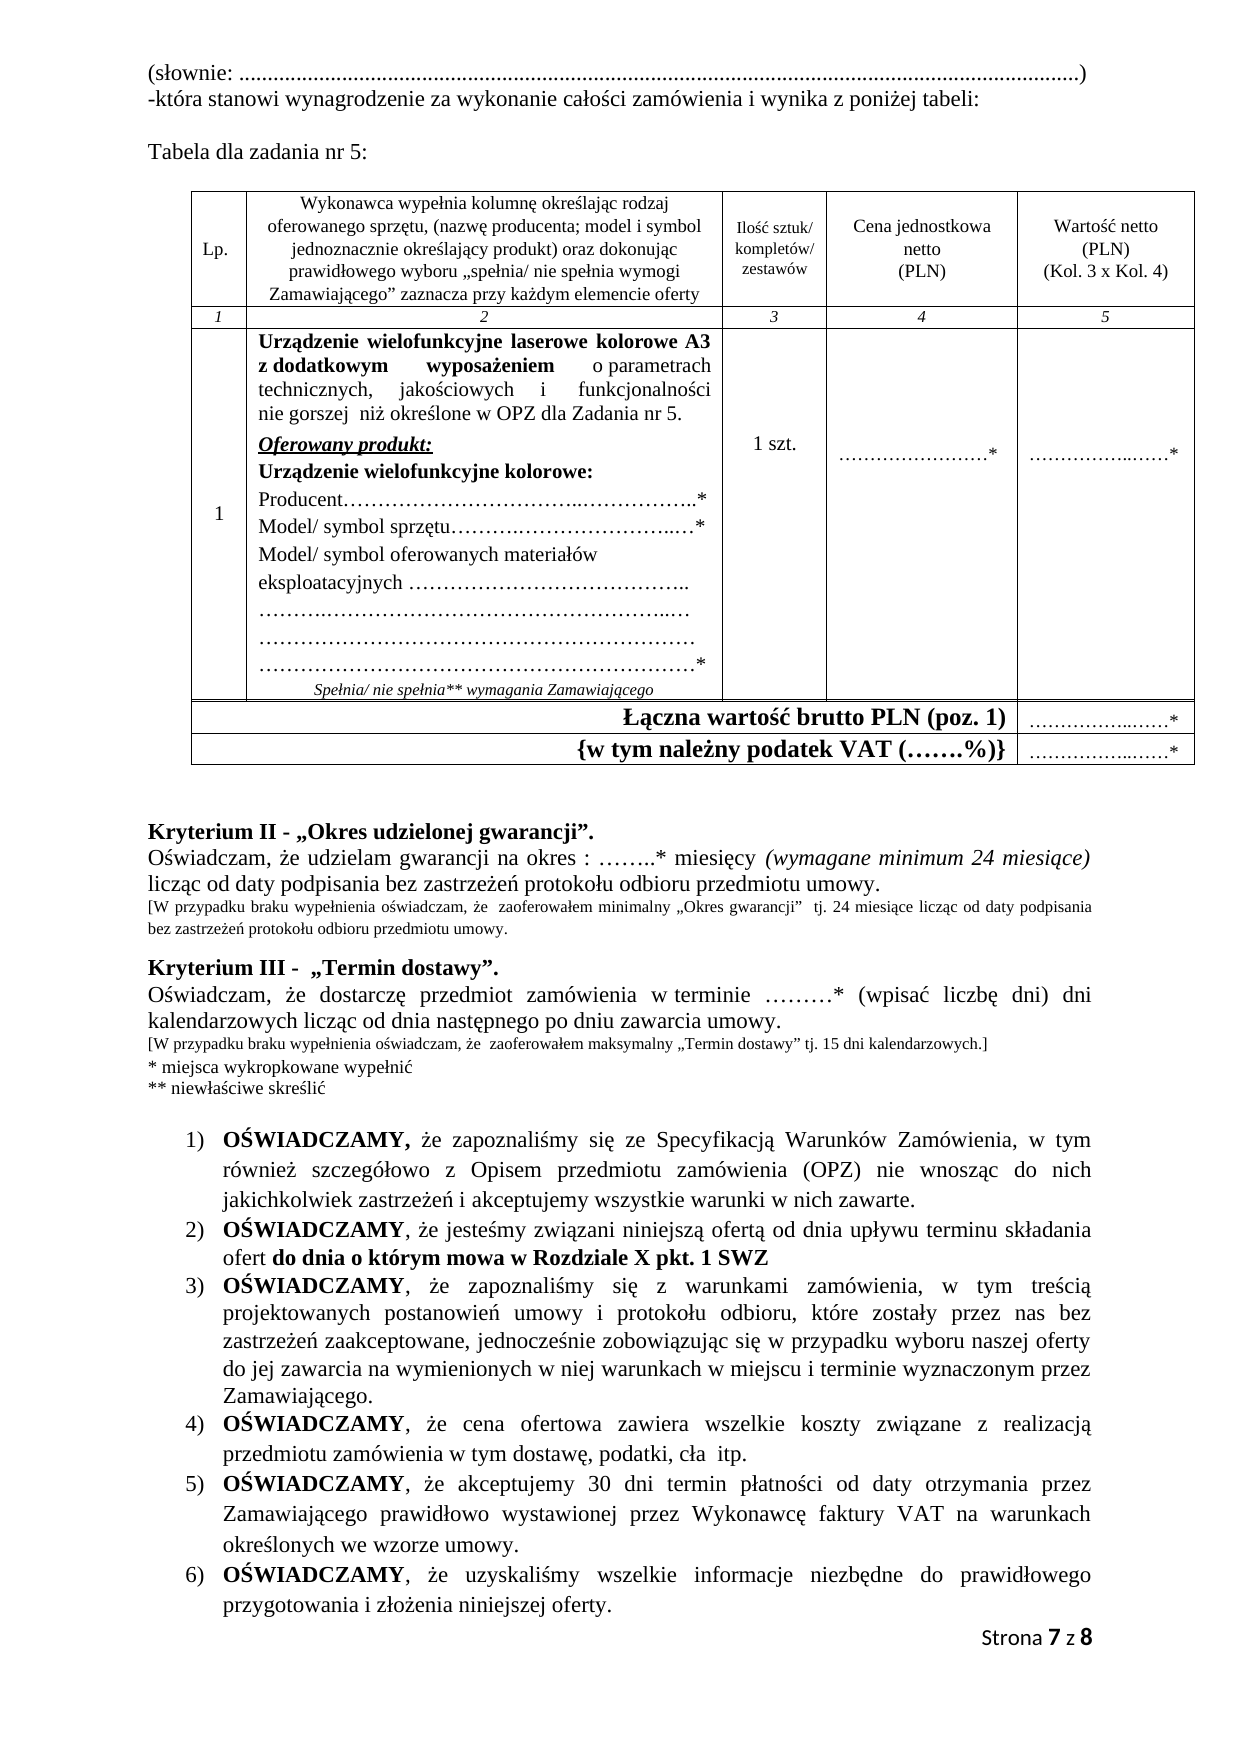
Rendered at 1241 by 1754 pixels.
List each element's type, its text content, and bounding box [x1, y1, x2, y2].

table_header Ilość sztuk/ kompletów/ zestawów [723, 192, 826, 306]
table_header Lp. [192, 192, 246, 306]
table_header Wykonawca wypełnia kolumnę określając rodzaj oferowanego sprzętu, (nazwę producenta; model i symbol jednoznacznie określający produkt) oraz dokonując prawidłowego wyboru „spełnia/ nie spełnia wymogi Zamawiającego” zaznacza przy każdym elemencie oferty [247, 192, 722, 306]
table_cell ……………..……* [1018, 329, 1194, 699]
table_cell ……………..……* [1018, 734, 1194, 764]
table_header Wartość netto (PLN) (Kol. 3 x Kol. 4) [1018, 192, 1194, 306]
table_cell {w tym należny podatek VAT (…….%)} [192, 734, 1017, 764]
text -która stanowi wynagrodzenie za wykonanie całości zamówienia i wynika z poniżej tabeli: [148, 85, 1092, 112]
table_cell 1 [192, 307, 246, 328]
table_header Cena jednostkowa netto (PLN) [827, 192, 1017, 306]
table_cell Urządzenie wielofunkcyjne laserowe kolorowe A3 z dodatkowym wyposażeniem o parametrach technicznych, jakościowych i funkcjonalności nie gorszej niż określone w OPZ dla Zadania nr 5. Oferowany produkt: Urządzenie wielofunkcyjne kolorowe: Producent……………………………..……………..* Model/ symbol sprzętu……….…………………..…* Model/ symbol oferowanych materiałów eksploatacyjnych ………………………………….. ……….…………………………………………..… ……………………………………………………… ………………………………………………………* Spełnia/ nie spełnia** wymagania Zamawiającego [247, 329, 722, 699]
list OŚWIADCZAMY, że zapoznaliśmy się z warunkami zamówienia, w tym treścią projektowanych postanowień umowy i protokołu odbioru, które zostały przez nas bez zastrzeżeń zaakceptowane, jednocześnie zobowiązując się w przypadku wyboru naszej oferty do jej zawarcia na wymienionych w niej warunkach w miejscu i terminie wyznaczonym przez Zamawiającego. [185, 1272, 1092, 1408]
text Kryterium II - „Okres udzielonej gwarancji”. [148, 818, 1092, 844]
table_cell Łączna wartość brutto PLN (poz. 1) [192, 702, 1017, 733]
list OŚWIADCZAMY, że uzyskaliśmy wszelkie informacje niezbędne do prawidłowego przygotowania i złożenia niniejszej oferty. [185, 1561, 1092, 1617]
table_cell 4 [827, 307, 1017, 328]
table_cell ……………..……* [1018, 702, 1194, 733]
list OŚWIADCZAMY, że cena ofertowa zawiera wszelkie koszty związane z realizacją przedmiotu zamówienia w tym dostawę, podatki, cła itp. [185, 1410, 1093, 1466]
table_cell 1 [192, 329, 246, 699]
text [W przypadku braku wypełnienia oświadczam, że zaoferowałem minimalny „Okres gwarancji” tj. 24 miesiące licząc od daty podpisania bez zastrzeżeń protokołu odbioru przedmiotu umowy. [148, 897, 1093, 938]
text Kryterium III - „Termin dostawy”. [148, 954, 1092, 981]
text ** niewłaściwe skreślić [148, 1077, 1137, 1099]
text * miejsca wykropkowane wypełnić [148, 1056, 1093, 1077]
text Oświadczam, że udzielam gwarancji na okres : ……..* miesięcy (wymagane minimum 24 miesiące) licząc od daty podpisania bez zastrzeżeń protokołu odbioru przedmiotu umowy. [148, 844, 1092, 897]
table_cell ……………………* [827, 329, 1017, 699]
text Tabela dla zadania nr 5: [148, 138, 1092, 164]
text Oświadczam, że dostarczę przedmiot zamówienia w terminie ………* (wpisać liczbę dni) dni kalendarzowych licząc od dnia następnego po dniu zawarcia umowy. [148, 981, 1092, 1033]
list OŚWIADCZAMY, że akceptujemy 30 dni termin płatności od daty otrzymania przez Zamawiającego prawidłowo wystawionej przez Wykonawcę faktury VAT na warunkach określonych we wzorze umowy. [185, 1470, 1092, 1557]
table_cell 2 [247, 307, 722, 328]
table_cell 5 [1018, 307, 1194, 328]
list OŚWIADCZAMY, że jesteśmy związani niniejszą ofertą od dnia upływu terminu składania ofert do dnia o którym mowa w Rozdziale X pkt. 1 SWZ [185, 1217, 1092, 1271]
table_cell 3 [723, 307, 826, 328]
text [148, 59, 1092, 85]
text [W przypadku braku wypełnienia oświadczam, że zaoferowałem maksymalny „Termin dostawy” tj. 15 dni kalendarzowych.] [148, 1033, 1093, 1053]
list OŚWIADCZAMY, że zapoznaliśmy się ze Specyfikacją Warunków Zamówienia, w tym również szczegółowo z Opisem przedmiotu zamówienia (OPZ) nie wnosząc do nich jakichkolwiek zastrzeżeń i akceptujemy wszystkie warunki w nich zawarte. [185, 1126, 1092, 1213]
table_cell 1 szt. [723, 329, 826, 699]
